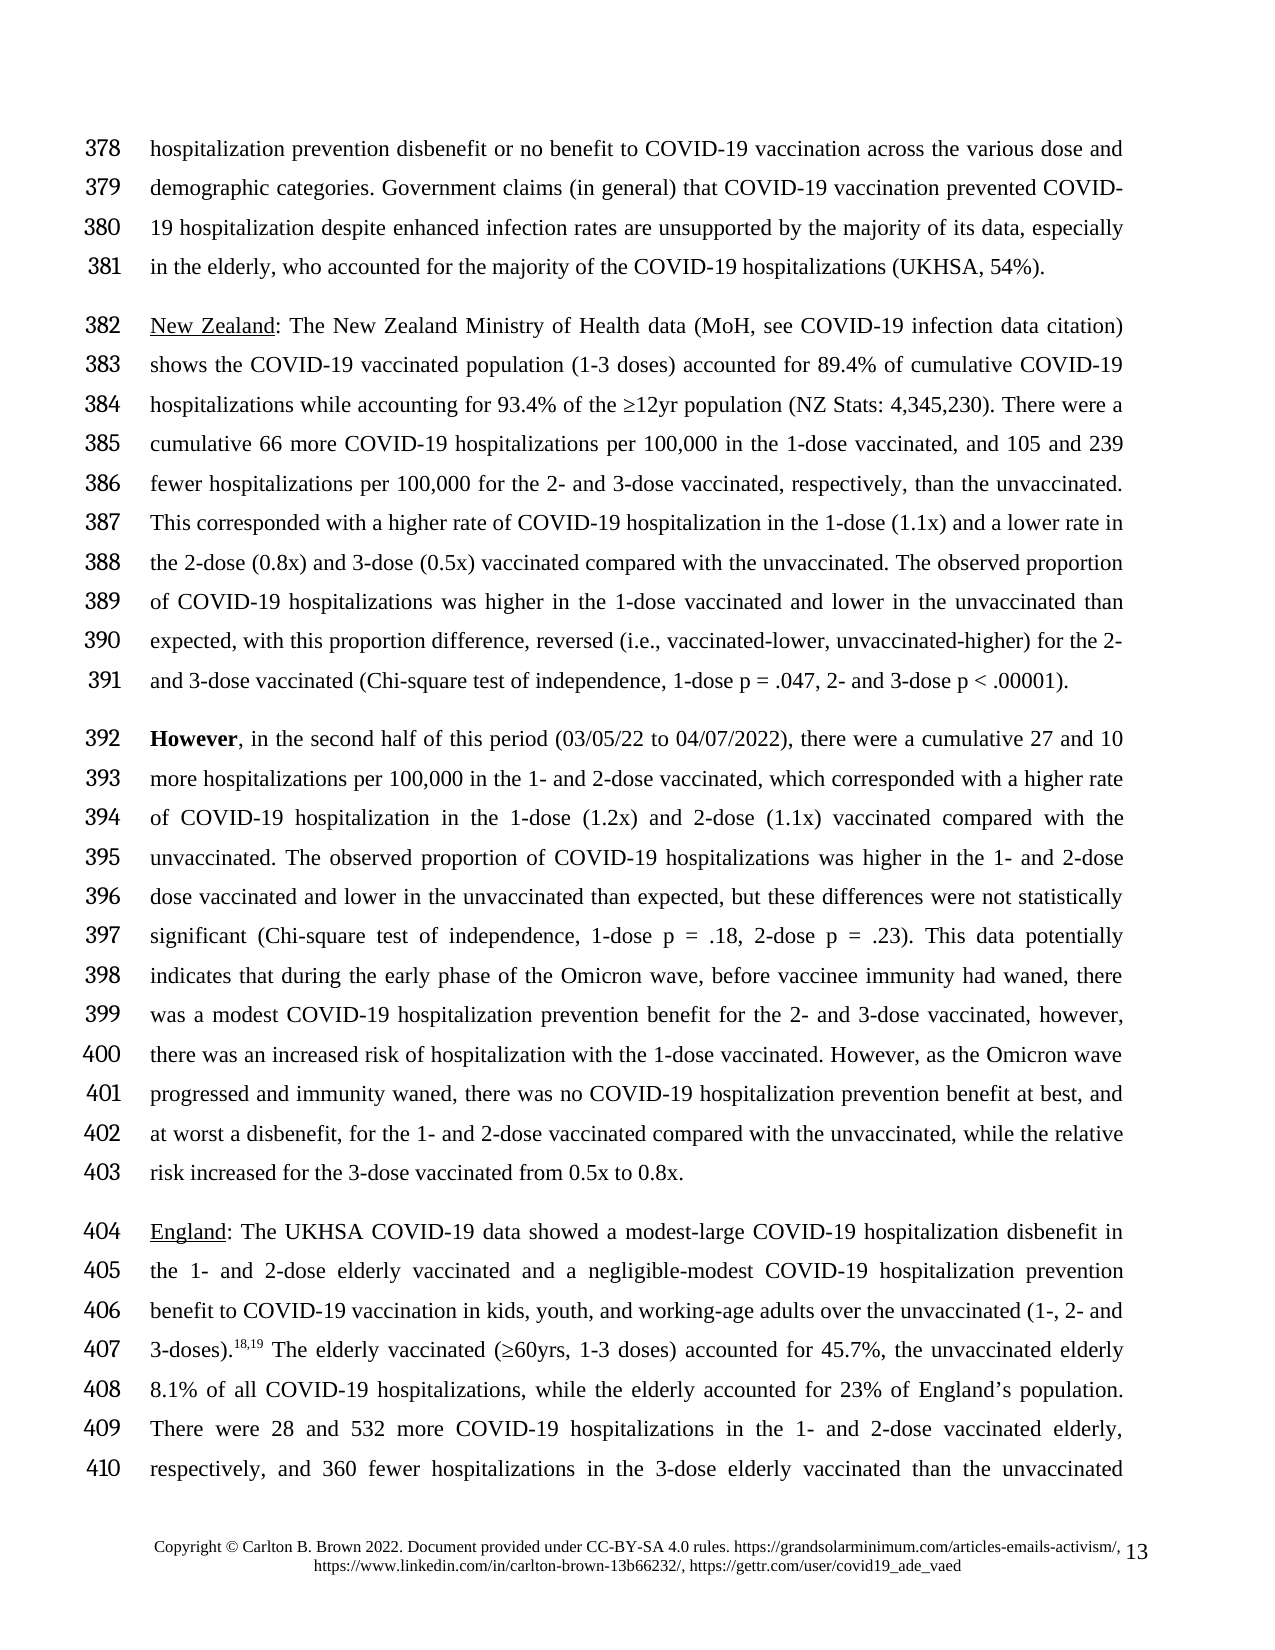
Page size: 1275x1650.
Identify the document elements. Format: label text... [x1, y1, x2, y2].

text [150, 1218, 1125, 1481]
text However, in the second half of this period (03/05/22 to 04/07/2022), there were a cumulative 27 and 10 more hospitalizations per 100,000 in the 1- and 2-dose vaccinated, which corresponded with a higher rate of COVID-19 hospitalization in the 1-dose (1.2x) and 2-dose (1.1x) vaccinated compared with the unvaccinated. The observed proportion of COVID-19 hospitalizations was higher in the 1- and 2-dose dose vaccinated and lower in the unvaccinated than expected, but these differences were not statistically significant (Chi-square test of independence, 1-dose p = .18, 2-dose p = .23). This data potentially indicates that during the early phase of the Omicron wave, before vaccinee immunity had waned, there was a modest COVID-19 hospitalization prevention benefit for the 2- and 3-dose vaccinated, however, there was an increased risk of hospitalization with the 1-dose vaccinated. However, as the Omicron wave progressed and immunity waned, there was no COVID-19 hospitalization prevention benefit at best, and at worst a disbenefit, for the 1- and 2-dose vaccinated compared with the unvaccinated, while the relative risk increased for the 3-dose vaccinated from 0.5x to 0.8x. [150, 725, 1125, 1186]
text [150, 135, 1125, 280]
text New Zealand: The New Zealand Ministry of Health data (MoH, see COVID-19 infection data citation) shows the COVID-19 vaccinated population (1-3 doses) accounted for 89.4% of cumulative COVID-19 hospitalizations while accounting for 93.4% of the ≥12yr population (NZ Stats: 4,345,230). There were a cumulative 66 more COVID-19 hospitalizations per 100,000 in the 1-dose vaccinated, and 105 and 239 fewer hospitalizations per 100,000 for the 2- and 3-dose vaccinated, respectively, than the unvaccinated. This corresponded with a higher rate of COVID-19 hospitalization in the 1-dose (1.1x) and a lower rate in the 2-dose (0.8x) and 3-dose (0.5x) vaccinated compared with the unvaccinated. The observed proportion of COVID-19 hospitalizations was higher in the 1-dose vaccinated and lower in the unvaccinated than expected, with this proportion difference, reversed (i.e., vaccinated-lower, unvaccinated-higher) for the 2- and 3-dose vaccinated (Chi-square test of independence, 1-dose p = .047, 2- and 3-dose p < .00001). [150, 312, 1125, 693]
